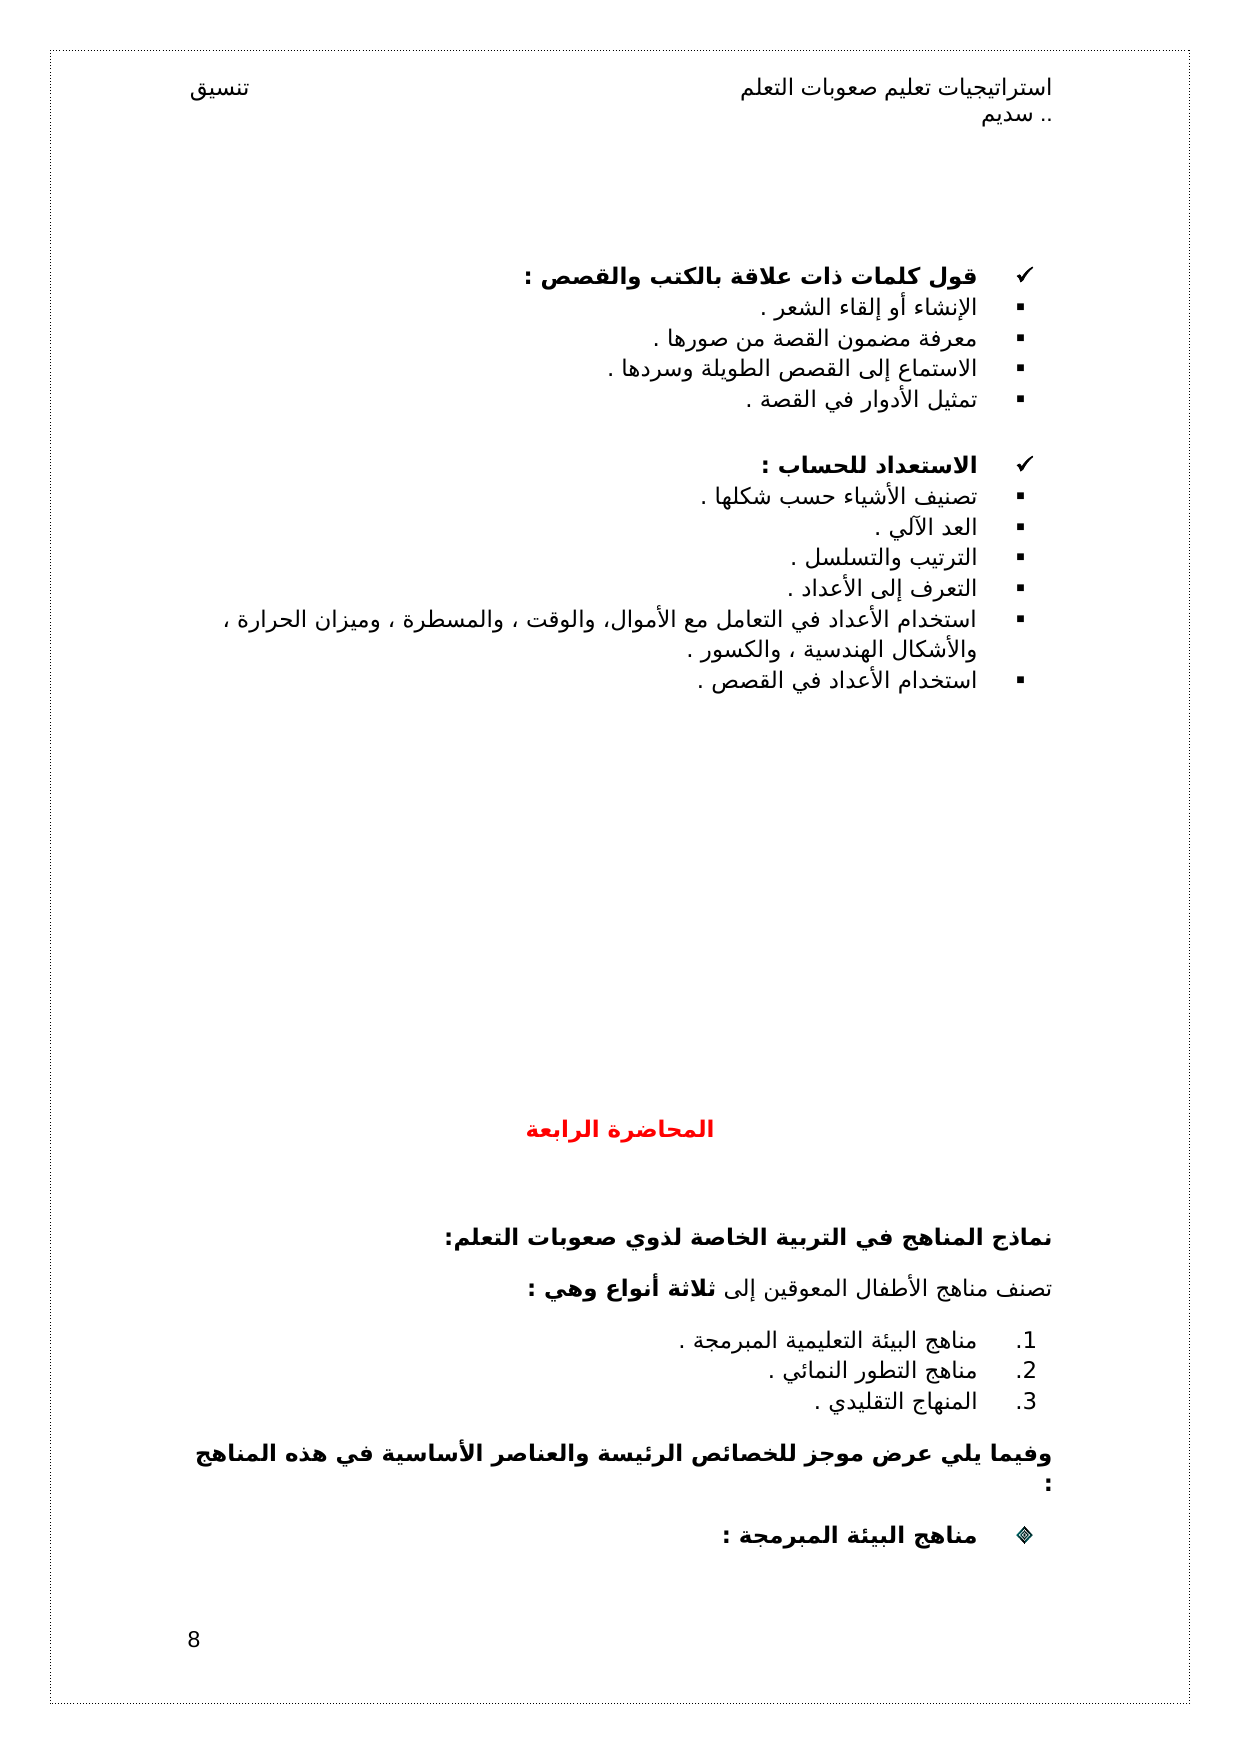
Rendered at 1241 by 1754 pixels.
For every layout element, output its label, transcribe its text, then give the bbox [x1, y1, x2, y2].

list معرفة مضمون القصة من صورها . [187, 325, 1015, 351]
list مناهج البيئة المبرمجة : [187, 1522, 1015, 1548]
picture [1016, 1526, 1033, 1544]
text نماذج المناهج في التربية الخاصة لذوي صعوبات التعلم: [187, 1224, 1053, 1251]
list التعرف إلى الأعداد . [187, 575, 1015, 602]
list الإنشاء أو إلقاء الشعر . [187, 294, 1015, 321]
list الاستماع إلى القصص الطويلة وسردها . [187, 355, 1015, 382]
list الترتيب والتسلسل . [187, 544, 1015, 571]
list تصنيف الأشياء حسب شكلها . [187, 483, 1015, 510]
list استخدام الأعداد في التعامل مع الأموال، والوقت ، والمسطرة ، وميزان الحرارة ، والأشكال الهندسية ، والكسور . [187, 606, 1015, 663]
text تصنف مناهج الأطفال المعوقين إلى ثلاثة أنواع وهي : [187, 1276, 1053, 1302]
list تمثيل الأدوار في القصة . [187, 386, 1015, 413]
list قول كلمات ذات علاقة بالكتب والقصص : [187, 263, 1015, 290]
list مناهج البيئة التعليمية المبرمجة . [187, 1327, 1015, 1354]
text وفيما يلي عرض موجز للخصائص الرئيسة والعناصر الأساسية في هذه المناهج : [187, 1440, 1053, 1497]
list مناهج التطور النمائي . [187, 1358, 1015, 1384]
list الاستعداد للحساب : [187, 453, 1015, 479]
text المحاضرة الرابعة [187, 1116, 1053, 1142]
list المنهاج التقليدي . [187, 1388, 1015, 1415]
list العد الآلي . [187, 514, 1015, 541]
list استخدام الأعداد في القصص . [187, 667, 1015, 694]
